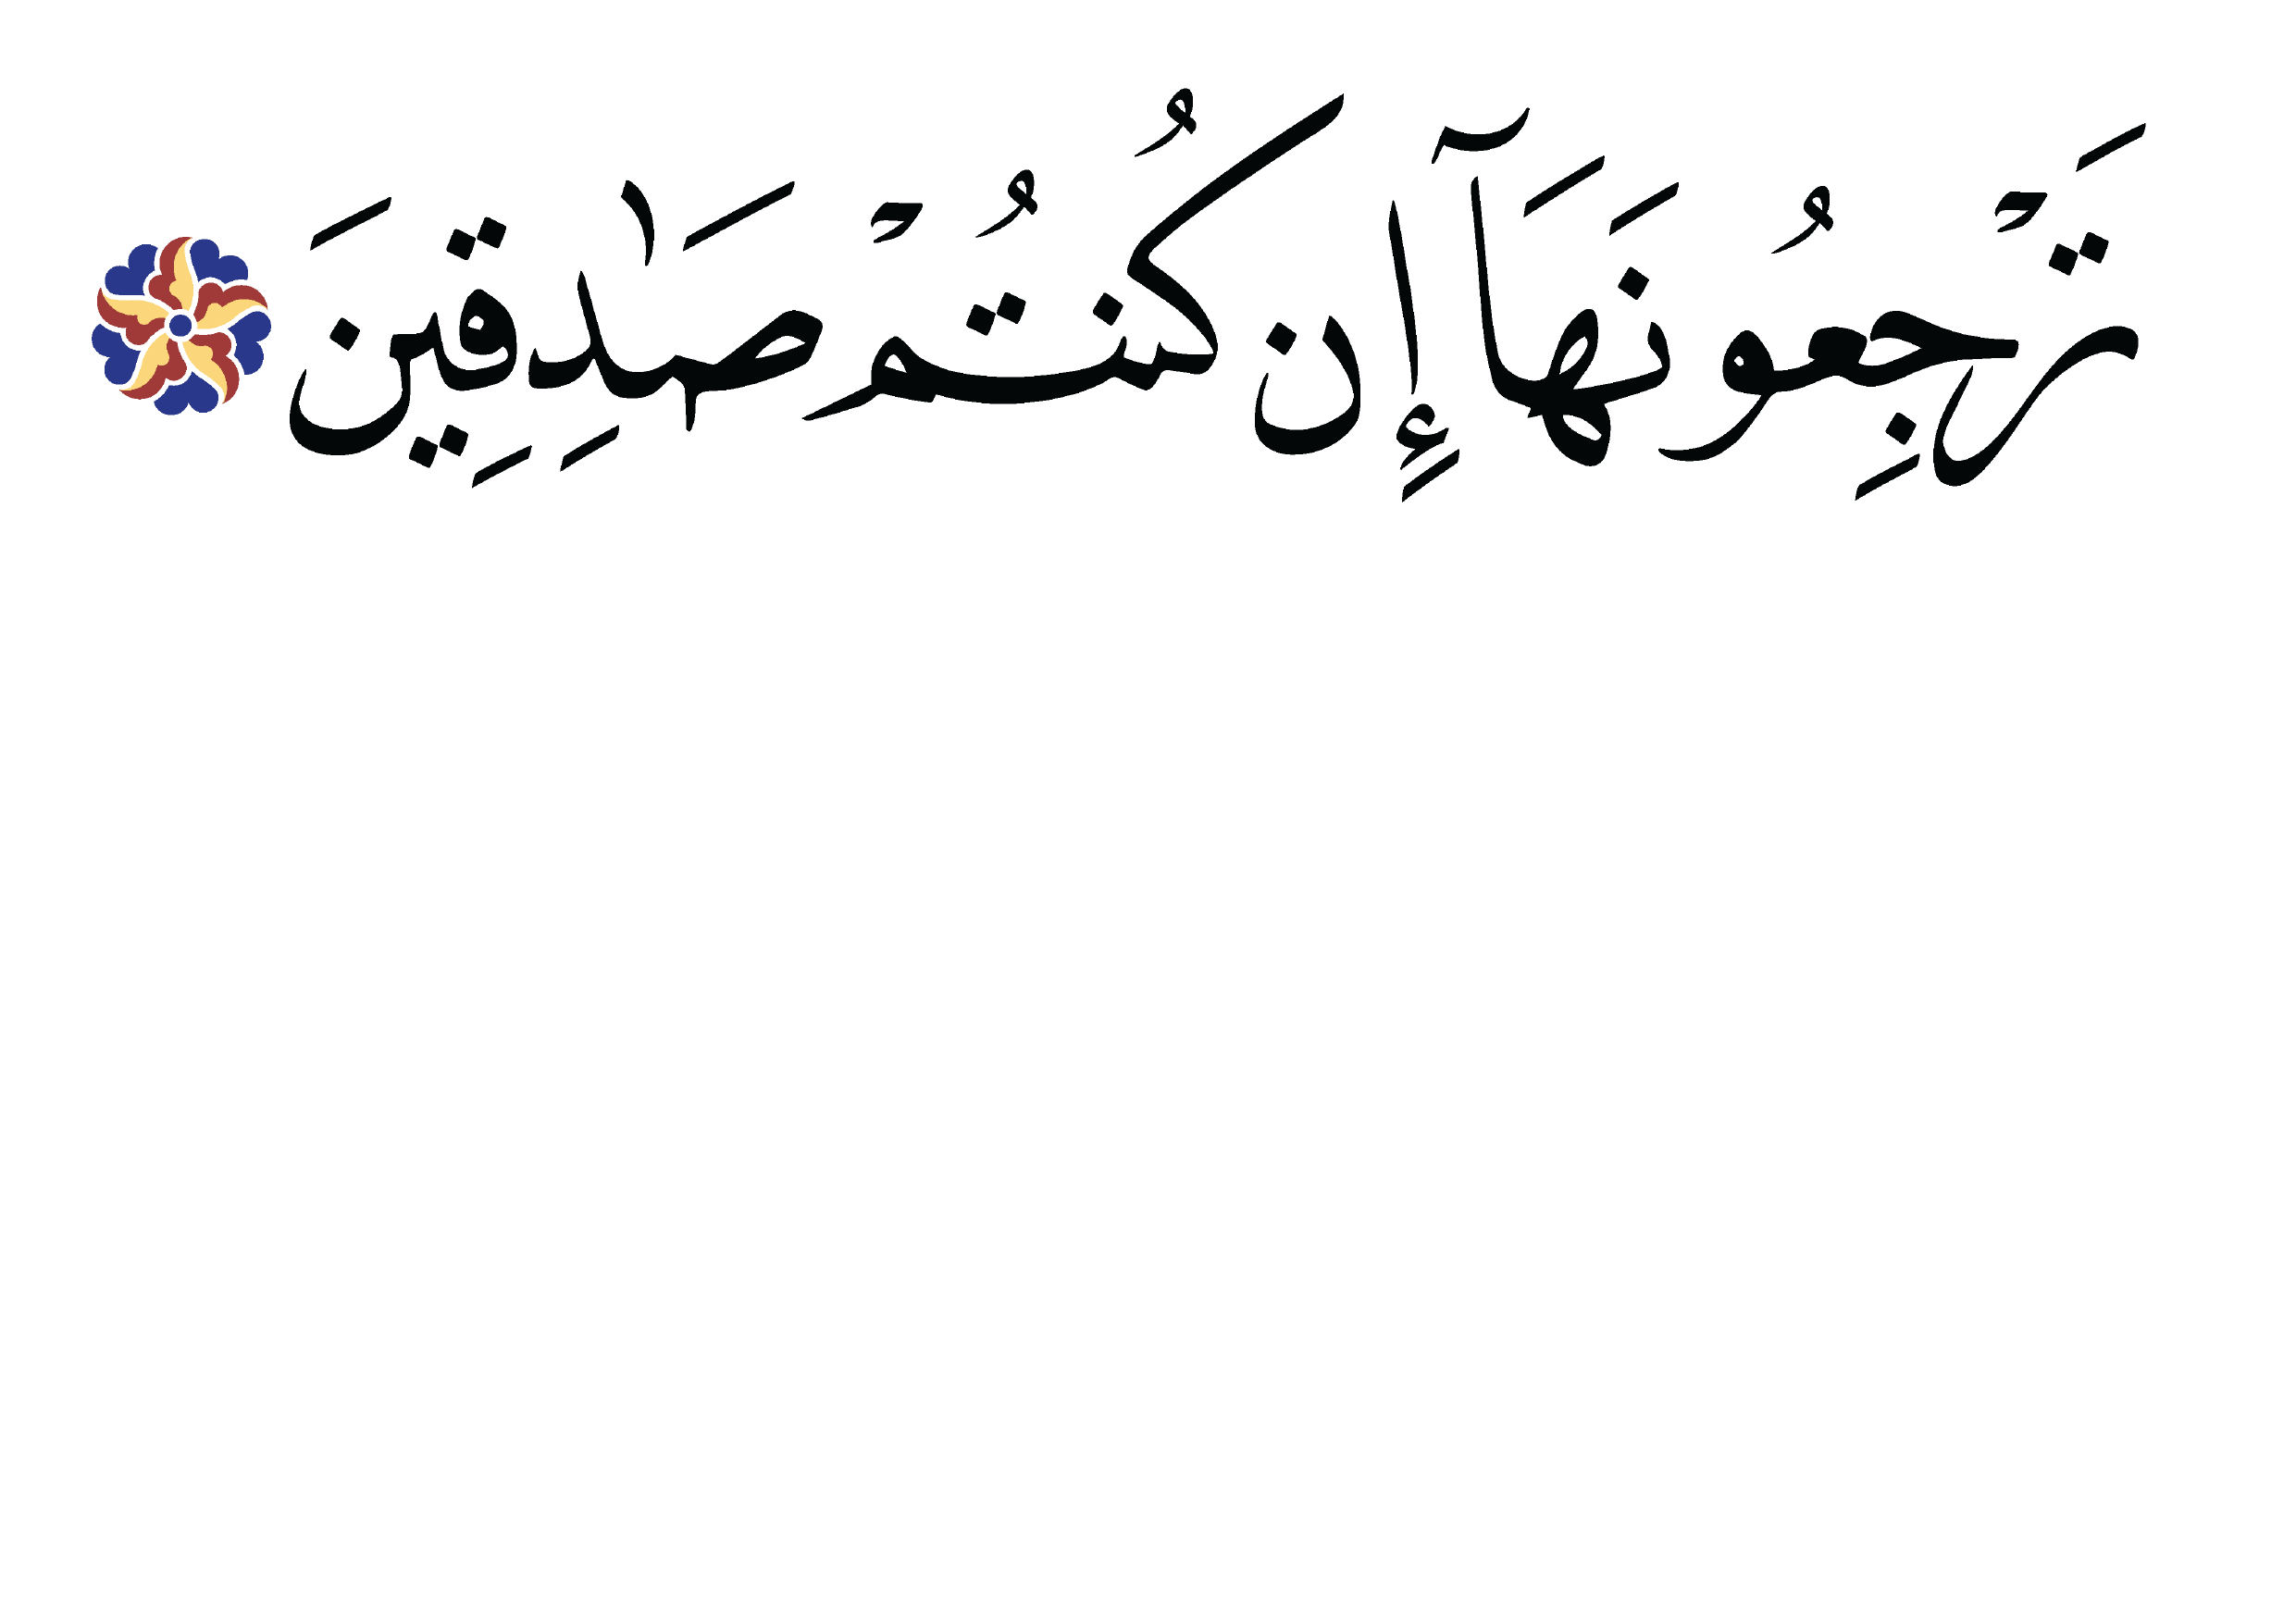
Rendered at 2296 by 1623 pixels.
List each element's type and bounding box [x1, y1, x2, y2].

picture [57, 57, 2179, 538]
